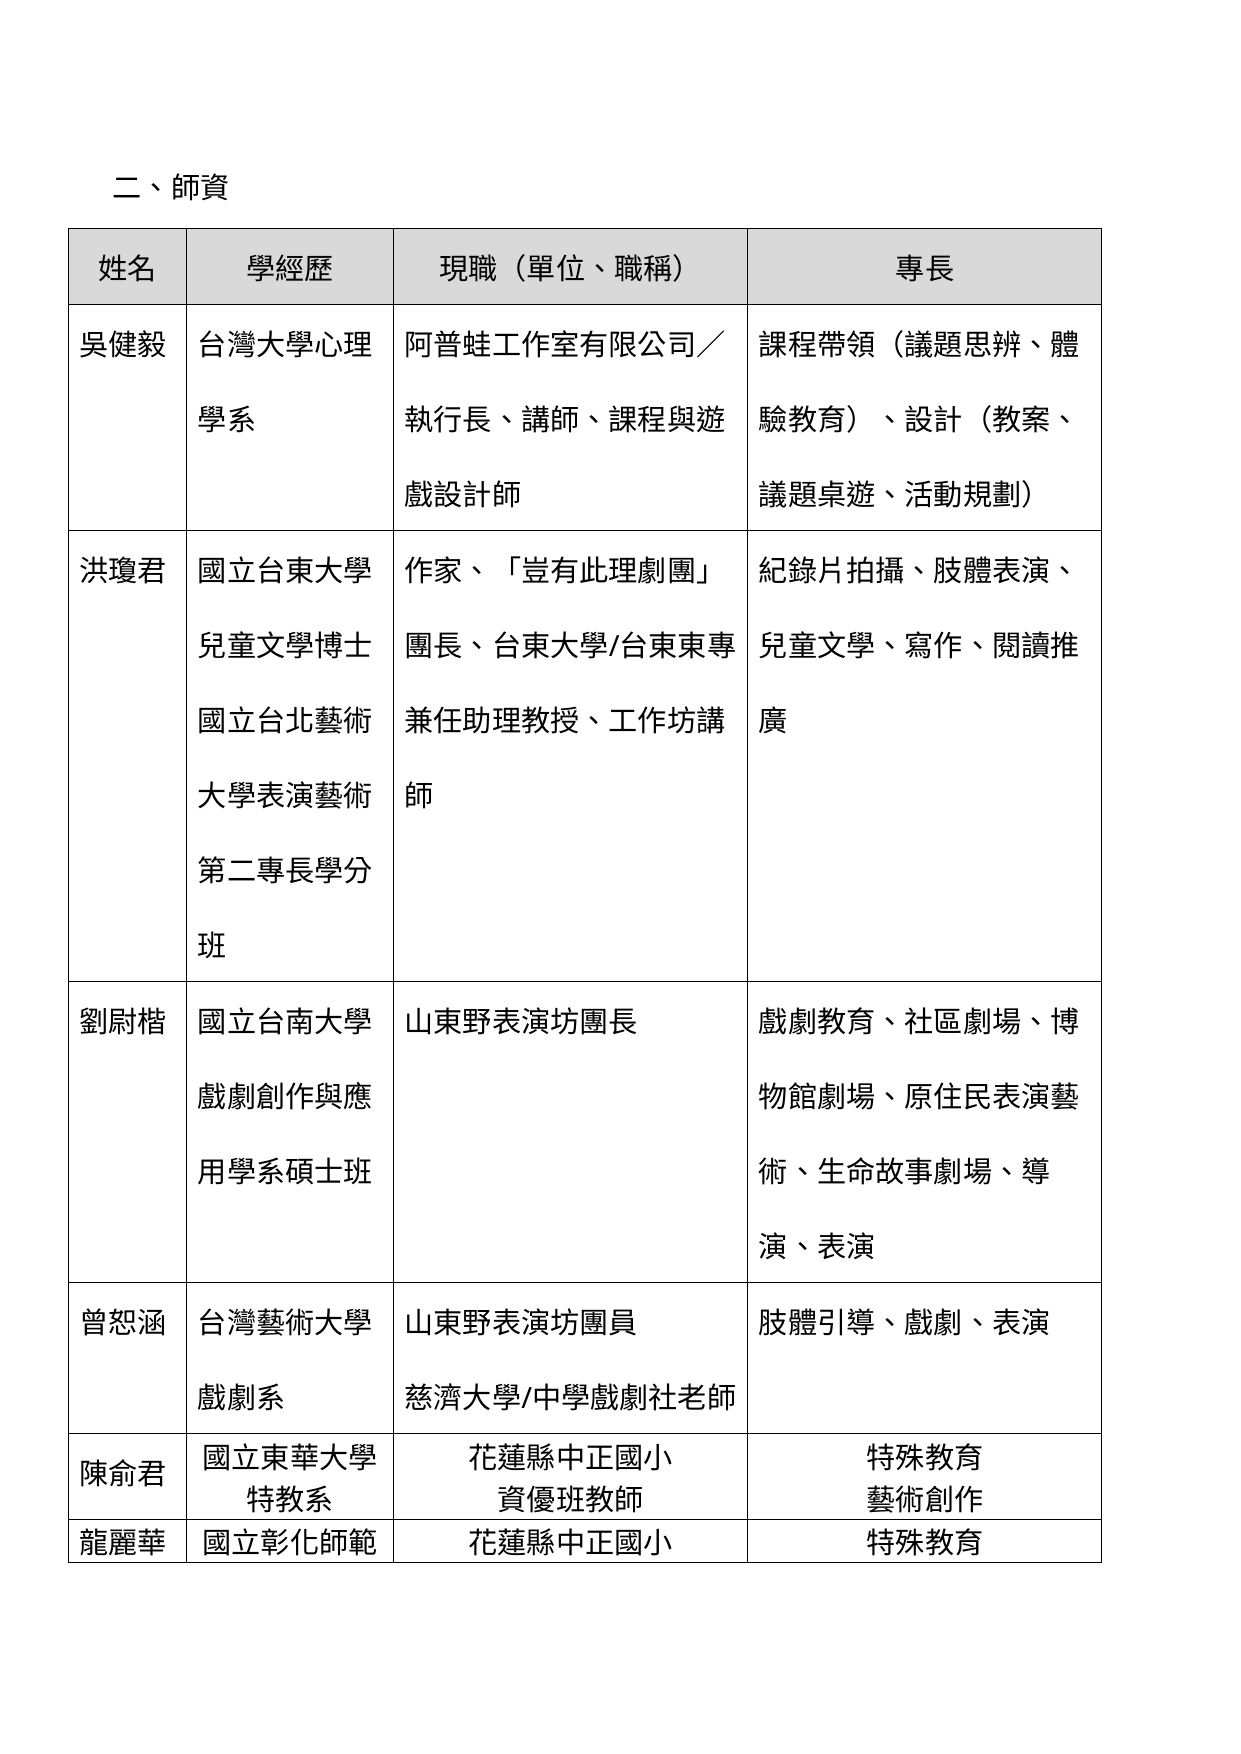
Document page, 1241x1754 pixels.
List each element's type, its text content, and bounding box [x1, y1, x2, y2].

table_cell 特殊教育 設計思考 [748, 1520, 1101, 1562]
table_cell 作家、「豈有此理劇團」團長、台東大學/台東東專兼任助理教授、工作坊講師 [394, 531, 747, 981]
table_cell 紀錄片拍攝、肢體表演、兒童文學、寫作、閱讀推廣 [748, 531, 1101, 981]
table_cell 龍麗華 [69, 1520, 186, 1562]
table_header 姓名 [69, 229, 186, 304]
table_cell 戲劇教育、社區劇場、博物館劇場、原住民表演藝術、生命故事劇場、導演、表演 [748, 982, 1101, 1282]
table_cell 花蓮縣中正國小 資優班教師 [394, 1434, 747, 1519]
table_cell 陳俞君 [69, 1434, 186, 1519]
table_cell 花蓮縣中正國小 資優班教師 [394, 1520, 747, 1562]
table_cell 特殊教育 藝術創作 [748, 1434, 1101, 1519]
table_header 專長 [748, 229, 1101, 304]
table_cell 劉尉楷 [69, 982, 186, 1282]
table_cell 國立台南大學戲劇創作與應用學系碩士班 [187, 982, 393, 1282]
table_header 學經歷 [187, 229, 393, 304]
table_cell 國立台東大學兒童文學博士 國立台北藝術大學表演藝術第二專長學分班 [187, 531, 393, 981]
table_cell 國立彰化師範大學特教所 [187, 1520, 393, 1562]
table_cell 國立東華大學特教系 [187, 1434, 393, 1519]
text 二、師資 [112, 164, 1128, 207]
table_cell 台灣藝術大學戲劇系 [187, 1283, 393, 1433]
table_cell 台灣大學心理學系 [187, 305, 393, 530]
table_cell 山東野表演坊團員 慈濟大學/中學戲劇社老師 [394, 1283, 747, 1433]
table_cell 曾恕涵 [69, 1283, 186, 1433]
table_cell 阿普蛙工作室有限公司／執行長、講師、課程與遊戲設計師 [394, 305, 747, 530]
table_header 現職（單位、職稱） [394, 229, 747, 304]
table_cell 吳健毅 [69, 305, 186, 530]
table_cell 課程帶領（議題思辨、體驗教育）、設計（教案、議題桌遊、活動規劃） [748, 305, 1101, 530]
table_cell 洪瓊君 [69, 531, 186, 981]
table_cell 肢體引導、戲劇、表演 [748, 1283, 1101, 1433]
table_cell 山東野表演坊團長 [394, 982, 747, 1282]
